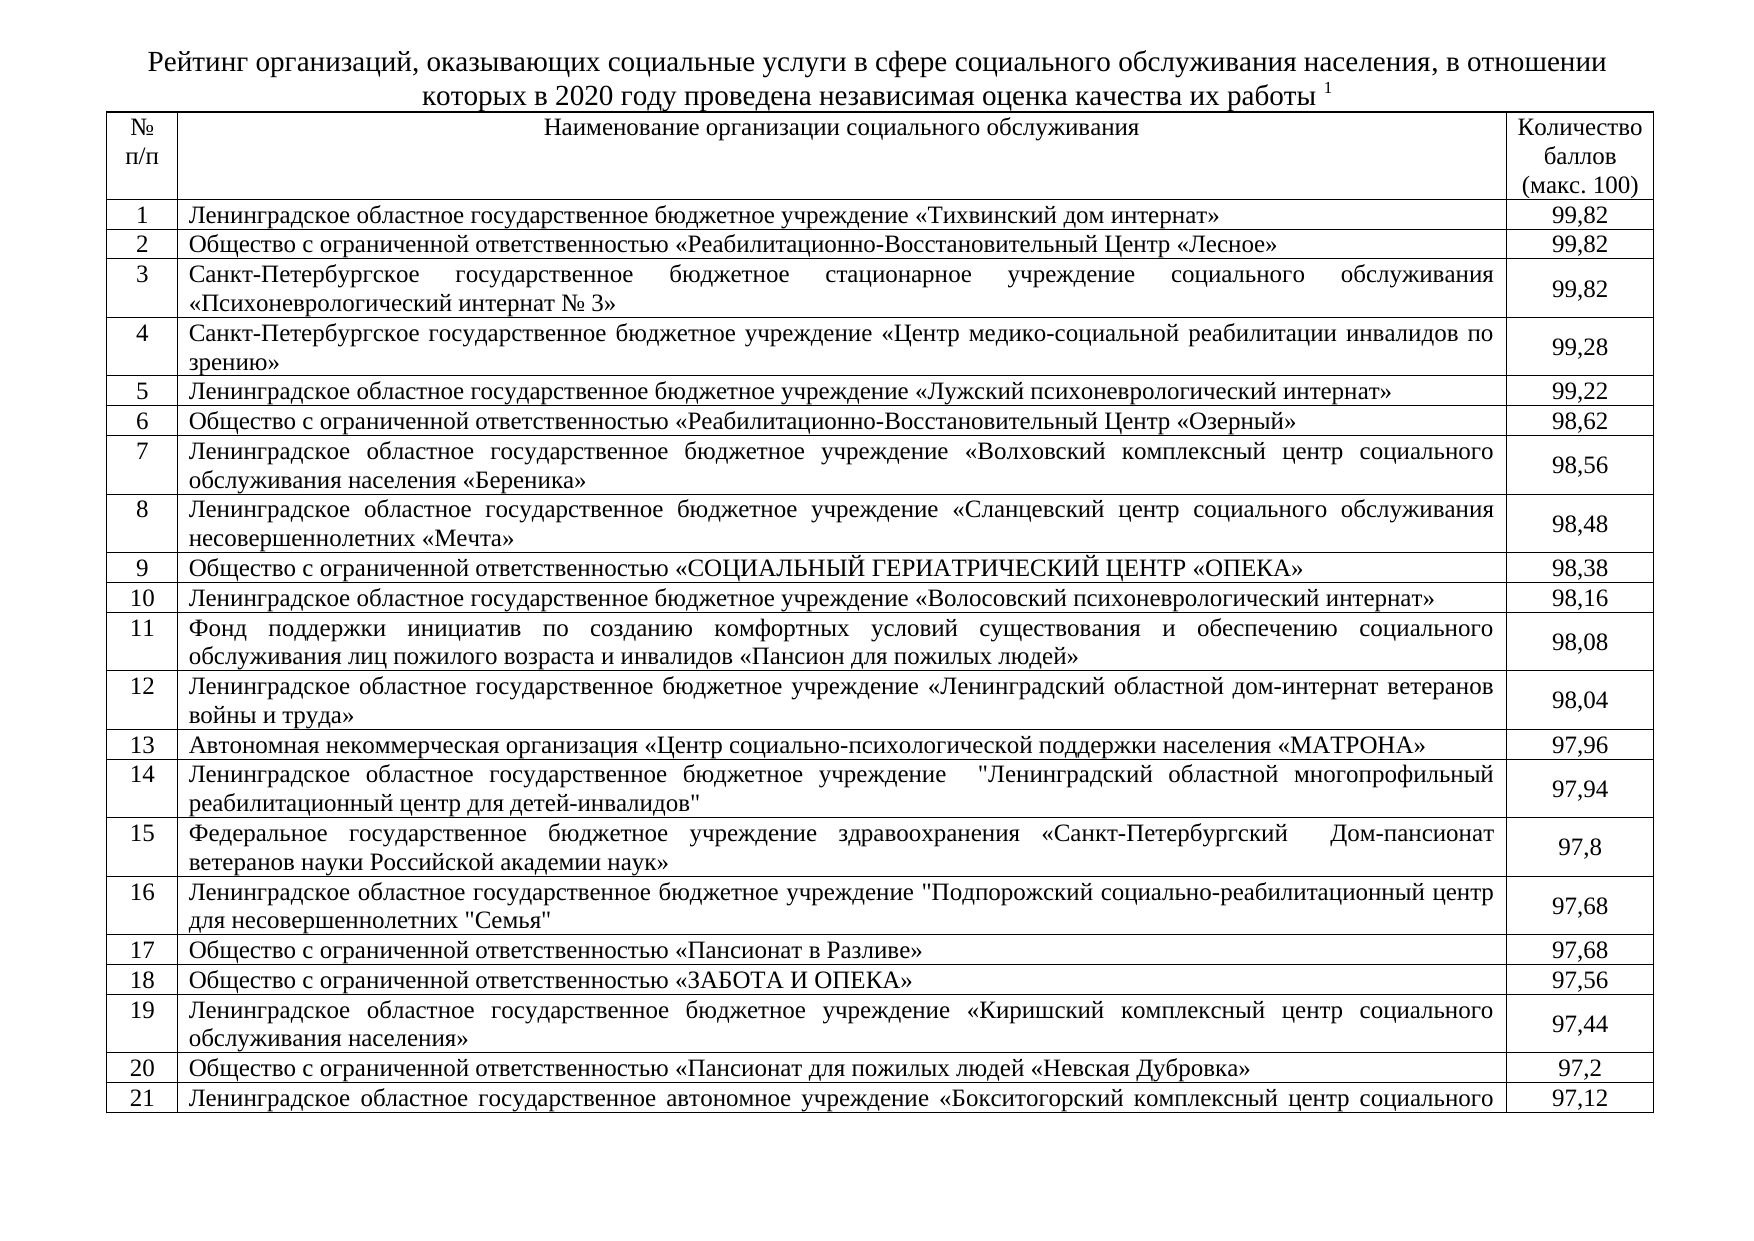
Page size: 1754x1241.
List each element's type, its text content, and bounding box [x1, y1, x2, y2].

table_cell 9 [107, 553, 177, 582]
table_header Наименование организации социального обслуживания [178, 113, 1506, 199]
table_cell 98,08 [1507, 613, 1653, 670]
table_cell 18 [107, 965, 177, 994]
table_cell 8 [107, 495, 177, 552]
table_cell Общество с ограниченной ответственностью «СОЦИАЛЬНЫЙ ГЕРИАТРИЧЕСКИЙ ЦЕНТР «ОПЕКА» [178, 553, 1506, 582]
table_cell 6 [107, 406, 177, 435]
table_cell 15 [107, 818, 177, 876]
table_cell Ленинградское областное государственное бюджетное учреждение «Ленинградский областной дом-интернат ветеранов войны и труда» [178, 671, 1506, 729]
table_header Количество баллов (макс. 100) [1507, 113, 1653, 199]
table_cell Ленинградское областное государственное бюджетное учреждение "Подпорожский социально-реабилитационный центр для несовершеннолетних "Семья" [178, 877, 1506, 934]
table_cell 97,94 [1507, 760, 1653, 817]
table_cell 97,56 [1507, 965, 1653, 994]
table_cell 17 [107, 935, 177, 964]
table_cell Ленинградское областное государственное бюджетное учреждение "Ленинградский областной многопрофильный реабилитационный центр для детей-инвалидов" [178, 760, 1506, 817]
table_cell 20 [107, 1053, 177, 1082]
table_cell 3 [107, 259, 177, 317]
text Рейтинг организаций, оказывающих социальные услуги в сфере социального обслуживания населения, в отношении которых в 2020 году проведена независимая оценка качества их работы 1 [118, 44, 1636, 111]
table_cell Ленинградское областное государственное бюджетное учреждение «Киришский комплексный центр социального обслуживания населения» [178, 995, 1506, 1052]
table_cell 99,82 [1507, 259, 1653, 317]
table_cell 99,82 [1507, 230, 1653, 258]
table_cell 97,12 [1507, 1083, 1653, 1112]
table_cell Фонд поддержки инициатив по созданию комфортных условий существования и обеспечению социального обслуживания лиц пожилого возраста и инвалидов «Пансион для пожилых людей» [178, 613, 1506, 670]
table_cell 99,82 [1507, 200, 1653, 228]
table_cell 11 [107, 613, 177, 670]
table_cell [178, 1083, 1506, 1112]
table_cell 98,62 [1507, 406, 1653, 435]
table_cell 10 [107, 583, 177, 612]
table_cell 99,22 [1507, 376, 1653, 405]
table_cell Санкт-Петербургское государственное бюджетное стационарное учреждение социального обслуживания «Психоневрологический интернат № 3» [178, 259, 1506, 317]
table_cell 2 [107, 230, 177, 258]
table_cell 13 [107, 730, 177, 758]
table_cell Ленинградское областное государственное бюджетное учреждение «Сланцевский центр социального обслуживания несовершеннолетних «Мечта» [178, 495, 1506, 552]
table_cell 97,44 [1507, 995, 1653, 1052]
table_cell Санкт-Петербургское государственное бюджетное учреждение «Центр медико-социальной реабилитации инвалидов по зрению» [178, 318, 1506, 375]
table_cell Ленинградское областное государственное бюджетное учреждение «Лужский психоневрологический интернат» [178, 376, 1506, 405]
table_header № п/п [107, 113, 177, 199]
table_cell 12 [107, 671, 177, 729]
table_cell 98,56 [1507, 436, 1653, 493]
table_cell Ленинградское областное государственное бюджетное учреждение «Волховский комплексный центр социального обслуживания населения «Береника» [178, 436, 1506, 493]
table_cell 1 [107, 200, 177, 228]
table_cell 98,38 [1507, 553, 1653, 582]
table_cell 98,04 [1507, 671, 1653, 729]
table_cell 98,48 [1507, 495, 1653, 552]
table_cell Общество с ограниченной ответственностью «Реабилитационно-Восстановительный Центр «Озерный» [178, 406, 1506, 435]
table_cell Общество с ограниченной ответственностью «Пансионат в Разливе» [178, 935, 1506, 964]
table_cell 14 [107, 760, 177, 817]
table_cell 7 [107, 436, 177, 493]
table_cell Федеральное государственное бюджетное учреждение здравоохранения «Санкт-Петербургский Дом-пансионат ветеранов науки Российской академии наук» [178, 818, 1506, 876]
table_cell Ленинградское областное государственное бюджетное учреждение «Тихвинский дом интернат» [178, 200, 1506, 228]
table_cell Общество с ограниченной ответственностью «Реабилитационно-Восстановительный Центр «Лесное» [178, 230, 1506, 258]
table_cell 97,68 [1507, 935, 1653, 964]
table_cell Ленинградское областное государственное бюджетное учреждение «Волосовский психоневрологический интернат» [178, 583, 1506, 612]
table_cell Автономная некоммерческая организация «Центр социально-психологической поддержки населения «МАТРОНА» [178, 730, 1506, 758]
table_cell 99,28 [1507, 318, 1653, 375]
table_cell Общество с ограниченной ответственностью «ЗАБОТА И ОПЕКА» [178, 965, 1506, 994]
table_cell 98,16 [1507, 583, 1653, 612]
table_cell 97,68 [1507, 877, 1653, 934]
table_cell 97,2 [1507, 1053, 1653, 1082]
table_cell 97,8 [1507, 818, 1653, 876]
table_cell 19 [107, 995, 177, 1052]
table_cell 4 [107, 318, 177, 375]
table_cell 97,96 [1507, 730, 1653, 758]
table_cell 16 [107, 877, 177, 934]
table_cell Общество с ограниченной ответственностью «Пансионат для пожилых людей «Невская Дубровка» [178, 1053, 1506, 1082]
table_cell 21 [107, 1083, 177, 1112]
table_cell 5 [107, 376, 177, 405]
